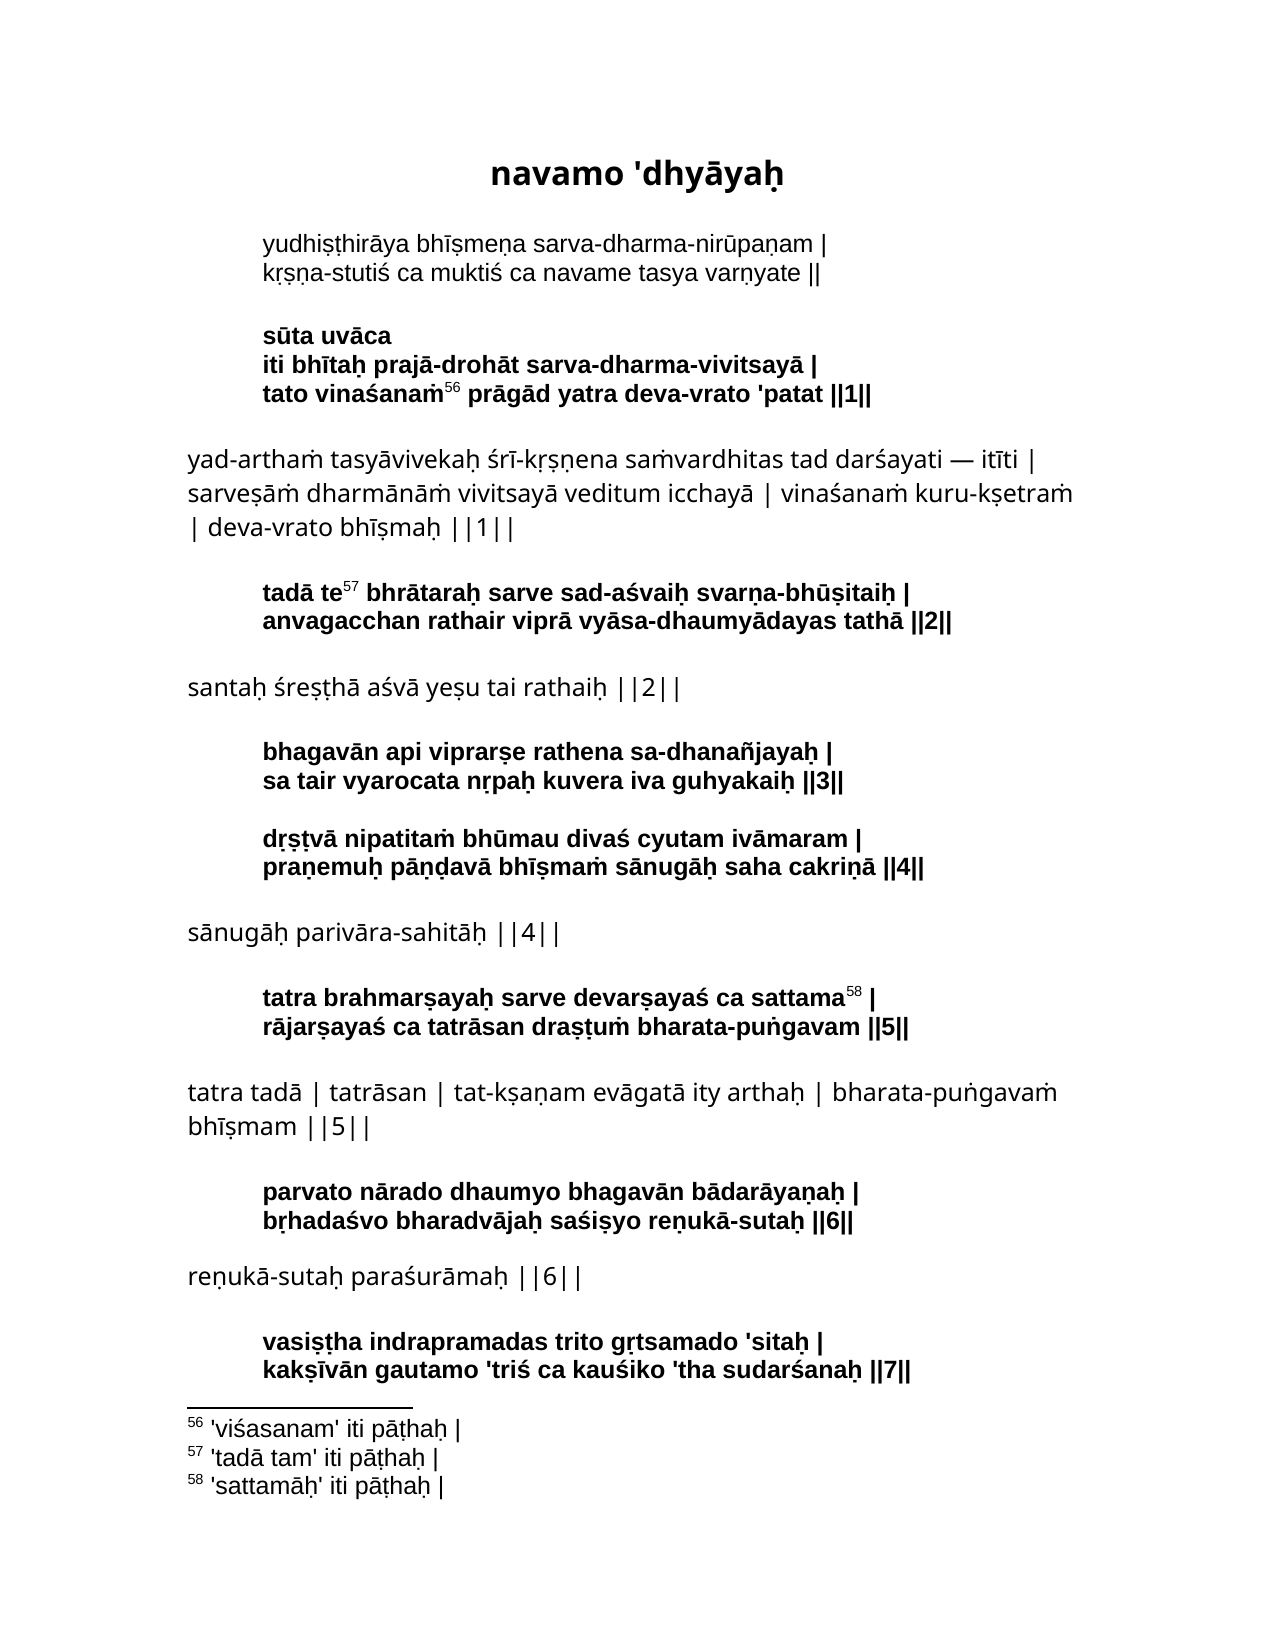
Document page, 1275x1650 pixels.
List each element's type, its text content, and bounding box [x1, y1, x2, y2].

text santaḥ śreṣṭhā aśvā yeṣu tai rathaiḥ ||2|| [187, 669, 1088, 703]
text tato vinaśanaṁ prāgād yatra deva-vrato 'patat ||1|| [262, 378, 1088, 407]
text tatra brahmarṣayaḥ sarve devarṣayaś ca sattama | [262, 983, 1088, 1012]
text anvagacchan rathair viprā vyāsa-dhaumyādayas tathā ||2|| [262, 606, 1088, 635]
text iti bhītaḥ prajā-drohāt sarva-dharma-vivitsayā | [262, 350, 1088, 378]
text yad-arthaṁ tasyāvivekaḥ śrī-kṛṣṇena saṁvardhitas tad darśayati — itīti | sarveṣāṁ dharmānāṁ vivitsayā veditum icchayā | vinaśanaṁ kuru-kṣetraṁ | deva-vrato bhīṣmaḥ ||1|| [187, 441, 1088, 543]
text yudhiṣṭhirāya bhīṣmeṇa sarva-dharma-nirūpaṇam | [262, 229, 1088, 258]
text dṛṣṭvā nipatitaṁ bhūmau divaś cyutam ivāmaram | [262, 823, 1088, 852]
text praṇemuḥ pāṇḍavā bhīṣmaṁ sānugāḥ saha cakriṇā ||4|| [262, 852, 1088, 881]
text tadā te bhrātaraḥ sarve sad-aśvaiḥ svarṇa-bhūṣitaiḥ | [262, 578, 1088, 606]
text bhagavān api viprarṣe rathena sa-dhanañjayaḥ | [262, 737, 1088, 766]
text bṛhadaśvo bharadvājaḥ saśiṣyo reṇukā-sutaḥ ||6|| [262, 1206, 1088, 1234]
text reṇukā-sutaḥ paraśurāmaḥ ||6|| [187, 1258, 1088, 1293]
text parvato nārado dhaumyo bhagavān bādarāyaṇaḥ | [262, 1177, 1088, 1206]
text kṛṣṇa-stutiś ca muktiś ca navame tasya varṇyate || [262, 258, 1088, 287]
text tatra tadā | tatrāsan | tat-kṣaṇam evāgatā ity arthaḥ | bharata-puṅgavaṁ bhīṣmam ||5|| [187, 1075, 1088, 1143]
text sa tair vyarocata nṛpaḥ kuvera iva guhyakaiḥ ||3|| [262, 766, 1088, 795]
text sūta uvāca [262, 321, 1088, 350]
text rājarṣayaś ca tatrāsan draṣṭuṁ bharata-puṅgavam ||5|| [262, 1012, 1088, 1041]
text vasiṣṭha indrapramadas trito gṛtsamado 'sitaḥ | [262, 1327, 1088, 1355]
text navamo 'dhyāyaḥ [187, 150, 1088, 195]
text kakṣīvān gautamo 'triś ca kauśiko 'tha sudarśanaḥ ||7|| [262, 1355, 1088, 1384]
text sānugāḥ parivāra-sahitāḥ ||4|| [187, 915, 1088, 949]
